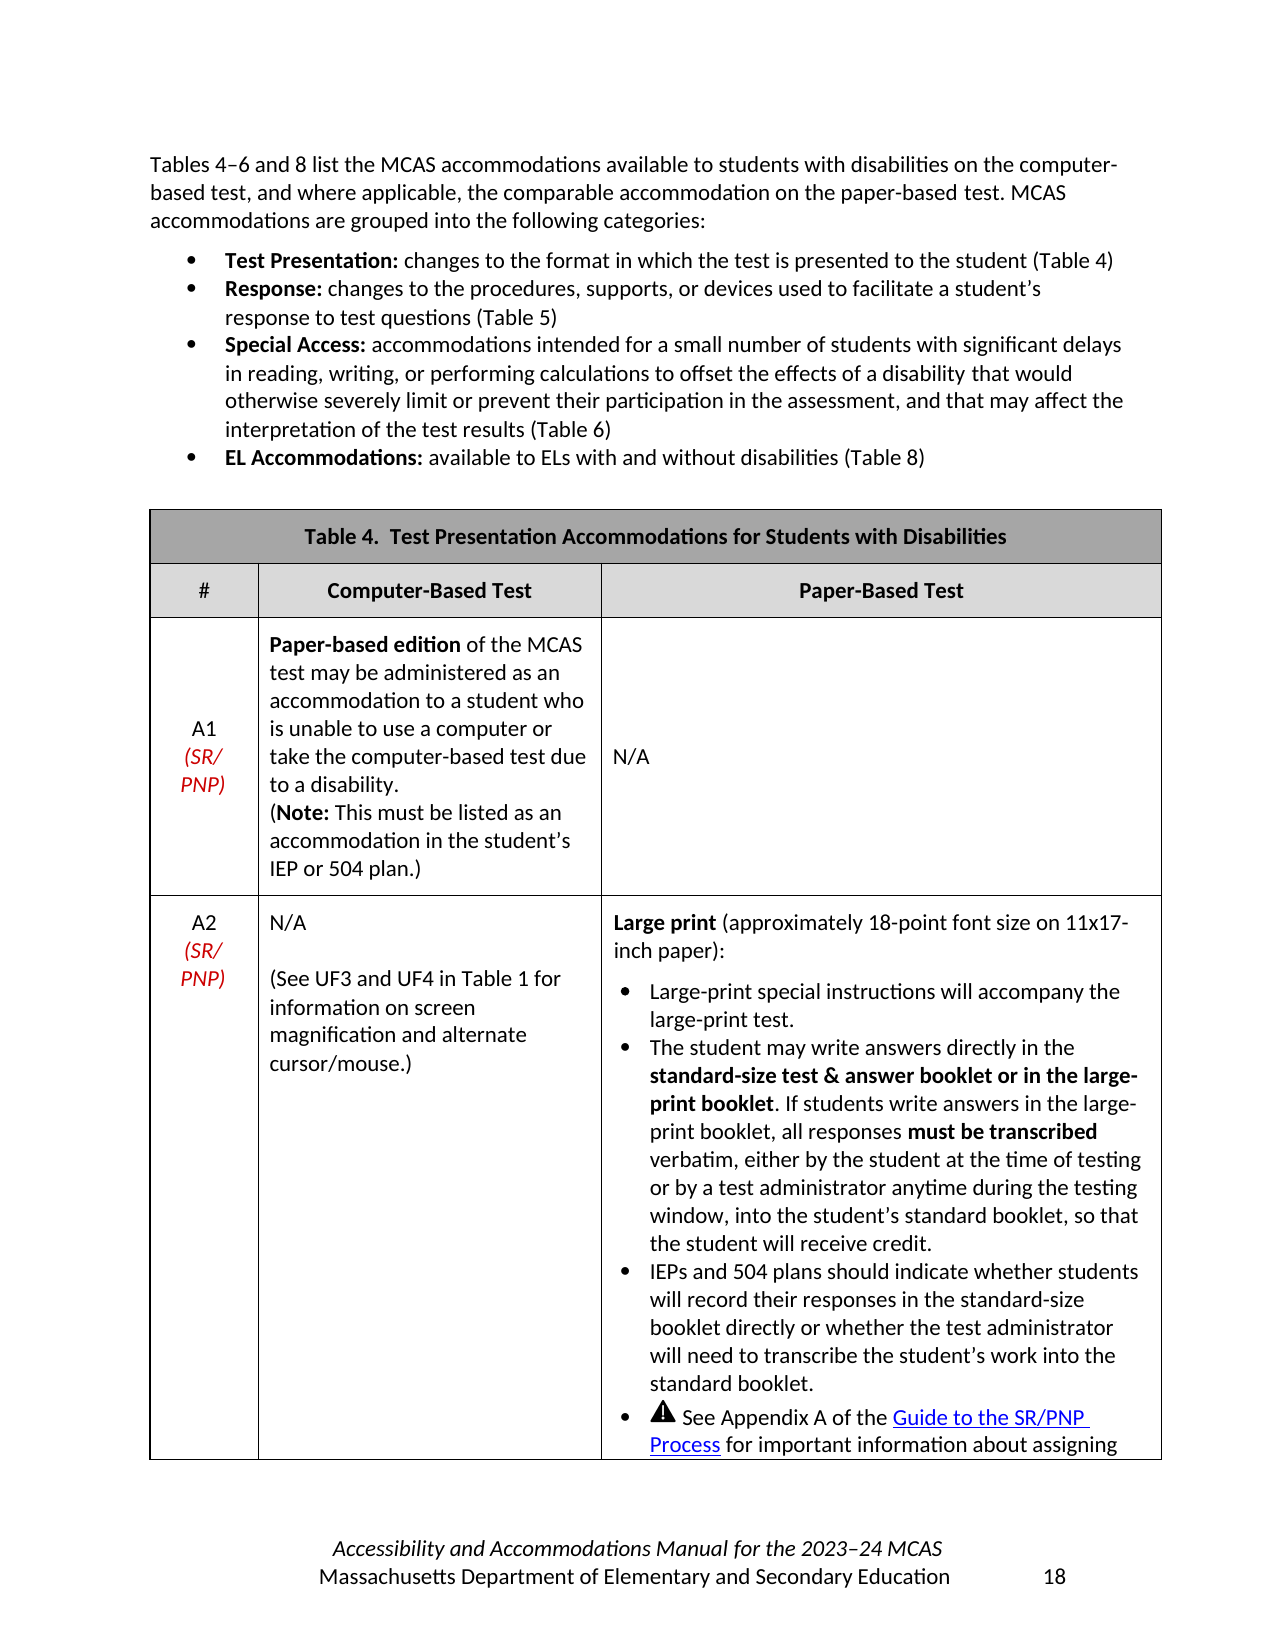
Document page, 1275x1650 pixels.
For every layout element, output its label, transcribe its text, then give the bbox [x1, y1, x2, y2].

list Test Presentation: changes to the format in which the test is presented to the student (Table 4) [187, 247, 1144, 274]
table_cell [259, 896, 601, 1459]
table_cell # [151, 564, 258, 617]
picture [649, 1397, 677, 1425]
table_cell Computer-Based Test [259, 564, 601, 617]
list EL Accommodations: available to ELs with and without disabilities (Table 8) [187, 443, 1125, 471]
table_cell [602, 896, 1161, 1459]
table_cell N/A [602, 618, 1161, 895]
list Special Access: accommodations intended for a small number of students with significant delays in reading, writing, or performing calculations to offset the effects of a disability that would otherwise severely limit or prevent their participation in the assessment, and that may affect the interpretation of the test results (Table 6) [187, 331, 1125, 443]
table_cell A1 (SR/PNP) [151, 618, 258, 895]
table_cell A2 (SR/PNP) [151, 896, 258, 1459]
table_cell Paper-Based Test [602, 564, 1161, 617]
table_cell Paper-based edition of the MCAS test may be administered as an accommodation to a student who is unable to use a computer or take the computer-based test due to a disability. (Note: This must be listed as an accommodation in the student’s IEP or 504 plan.) [259, 618, 601, 895]
text Tables 4–6 and 8 list the MCAS accommodations available to students with disabilities on the computer-based test, and where applicable, the comparable accommodation on the paper-based test. MCAS accommodations are grouped into the following categories: [150, 150, 1125, 234]
list Response: changes to the procedures, supports, or devices used to facilitate a student’s response to test questions (Table 5) [187, 274, 1125, 331]
table_header Table 4. Test Presentation Accommodations for Students with Disabilities [151, 510, 1161, 563]
